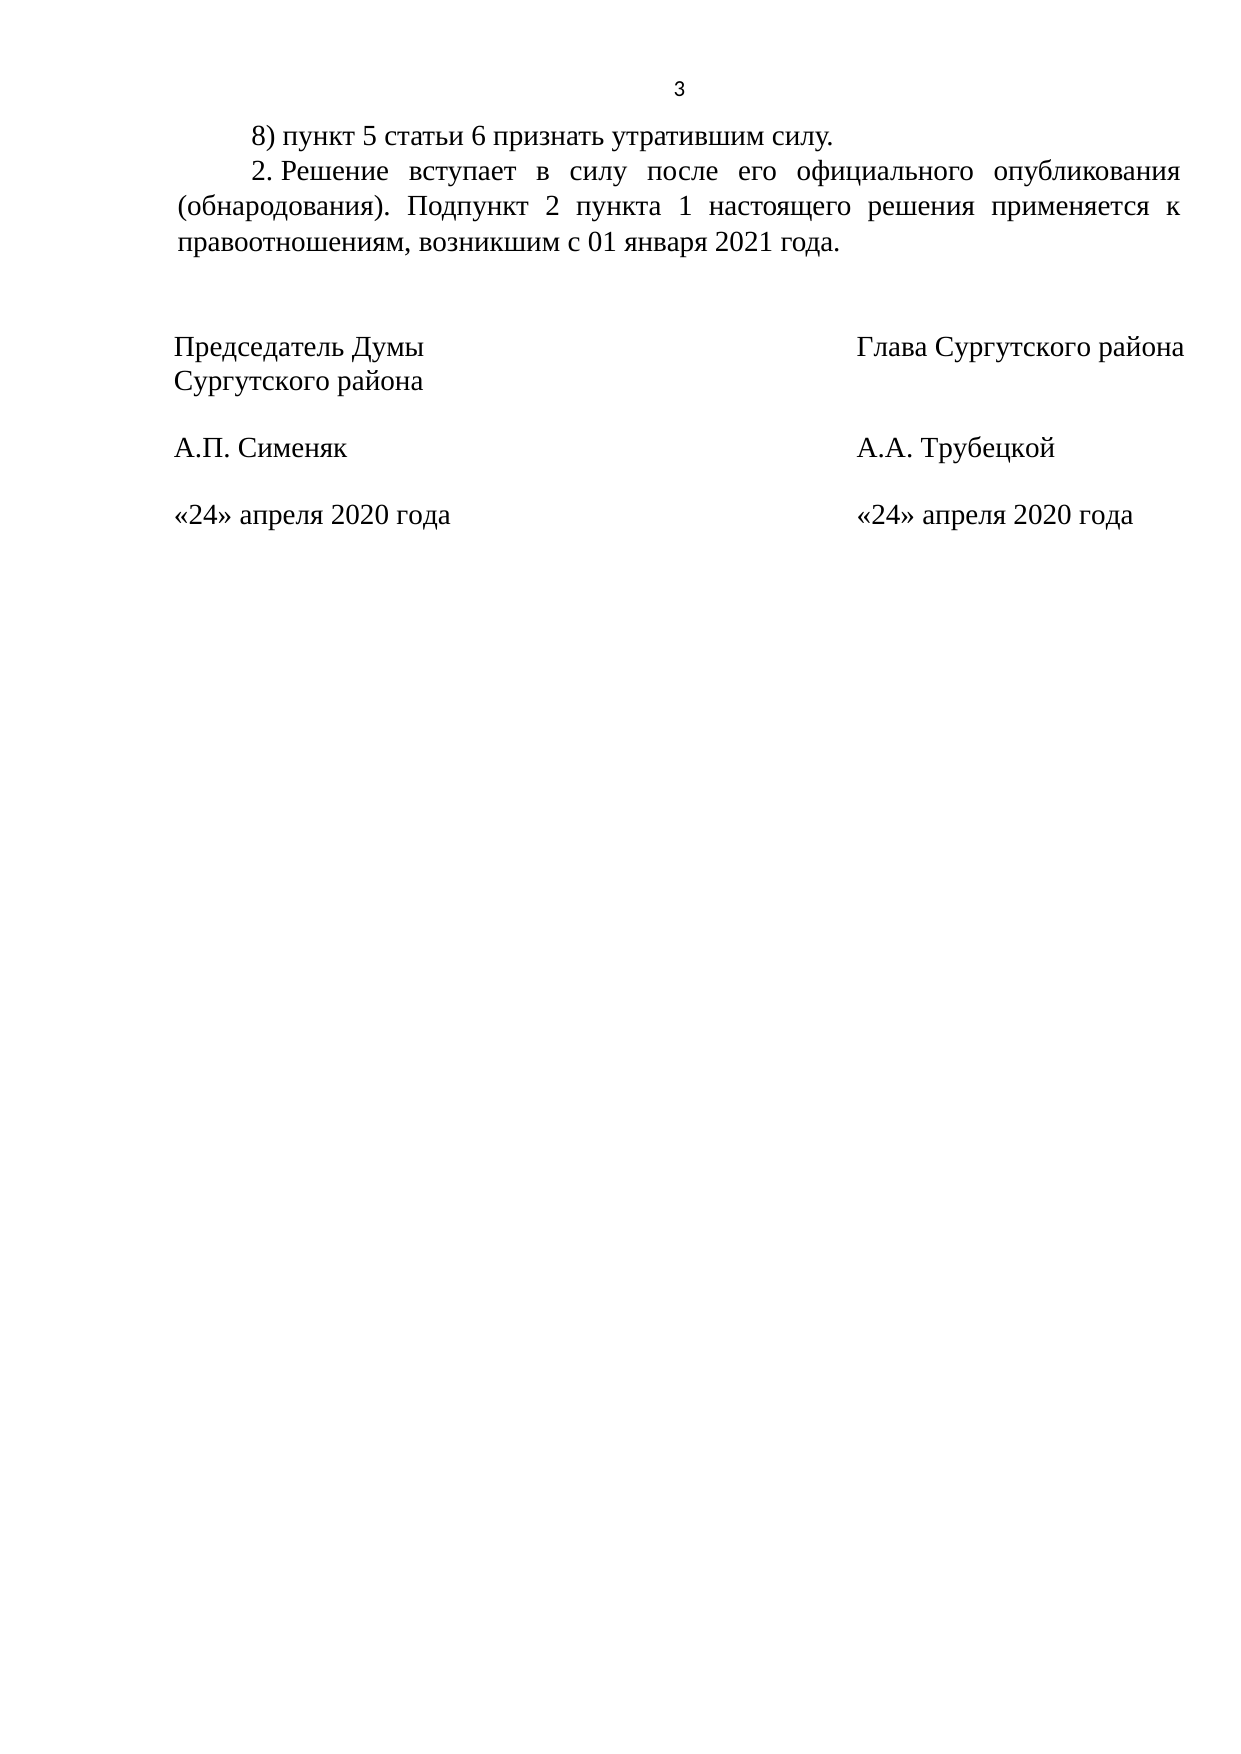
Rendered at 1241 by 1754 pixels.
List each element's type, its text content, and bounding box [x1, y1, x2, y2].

text 2. Решение вступает в силу после его официального опубликования (обнародования). Подпункт 2 пункта 1 настоящего решения применяется к правоотношениям, возникшим с 01 января 2021 года. [177, 153, 1181, 257]
table_header Председатель Думы Сургутского района А.П. Сименяк «24» апреля 2020 года [163, 329, 842, 531]
text 8) пункт 5 статьи 6 признать утратившим силу. [177, 118, 1181, 152]
table_header Глава Сургутского района А.А. Трубецкой «24» апреля 2020 года [842, 329, 1240, 531]
